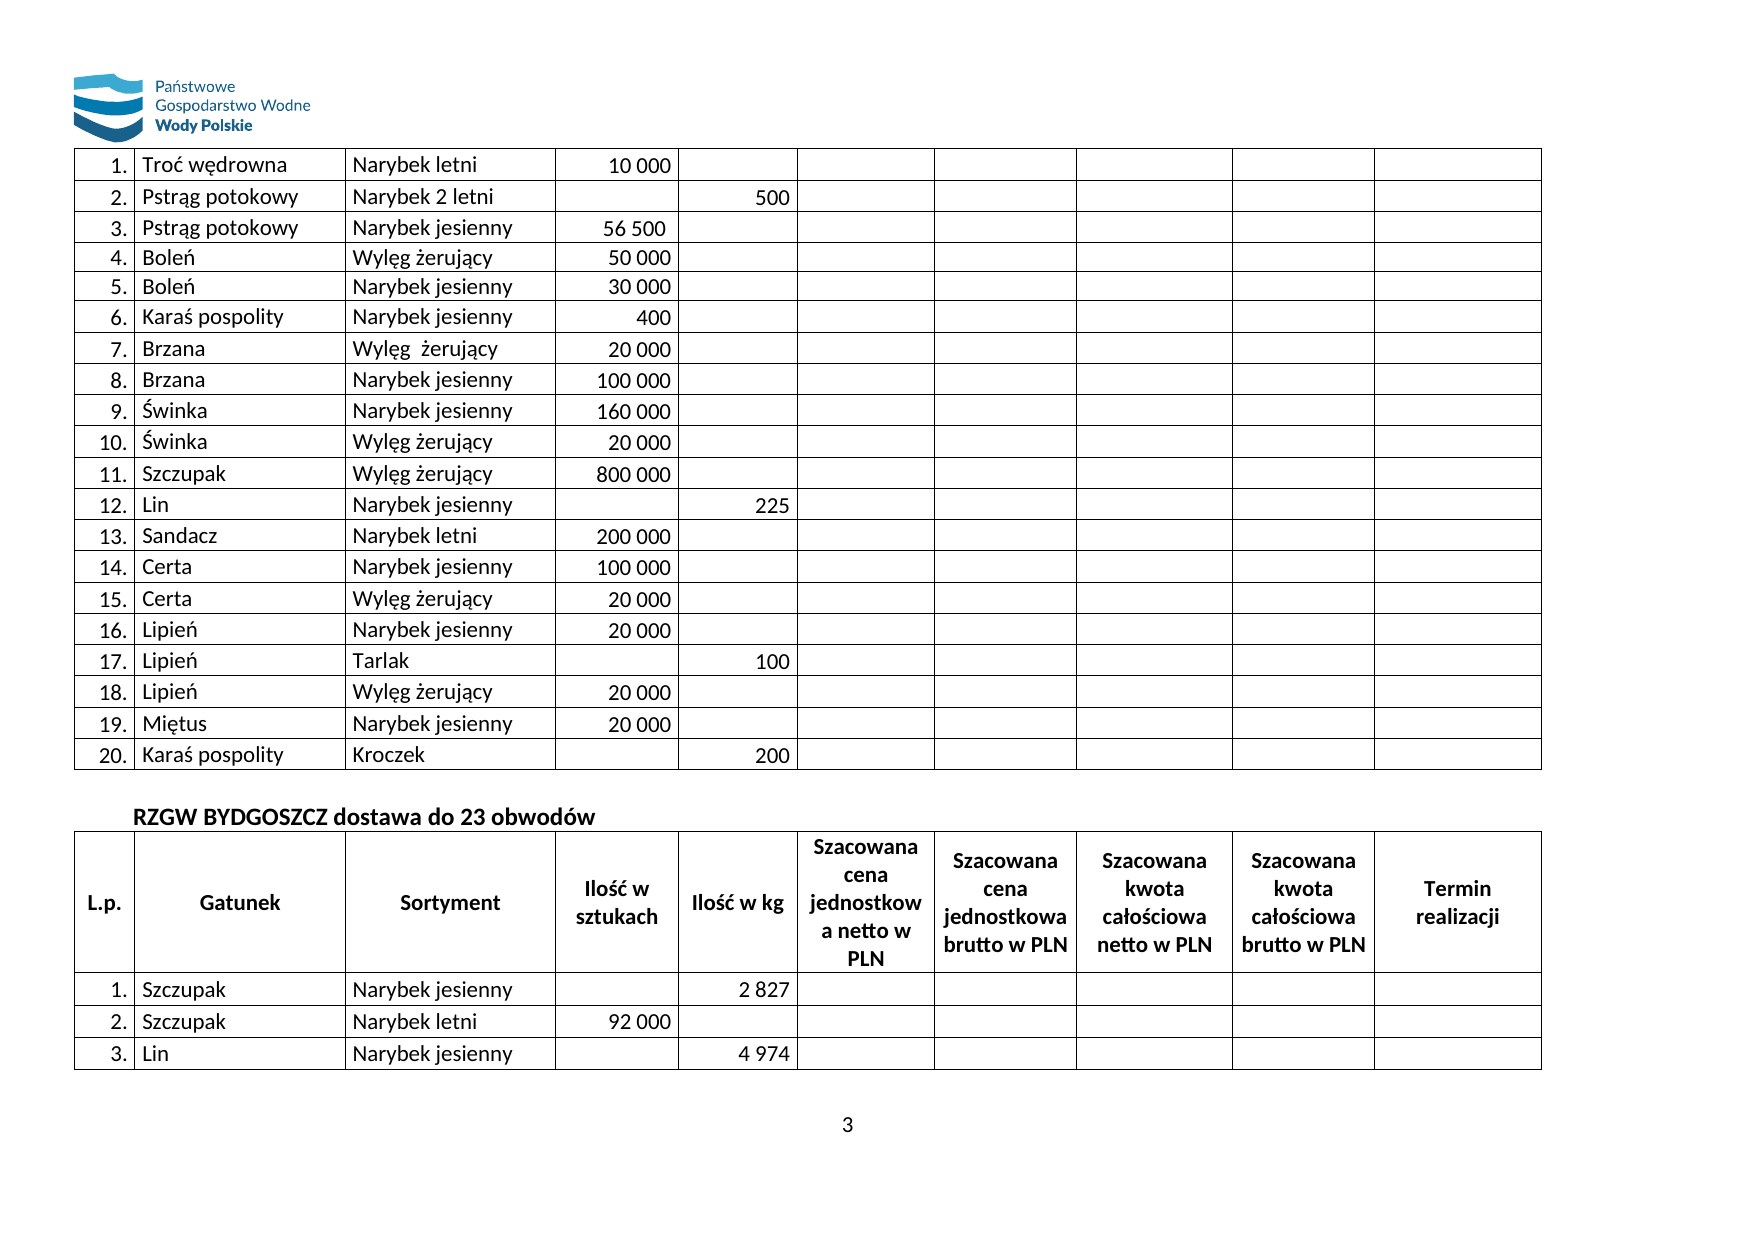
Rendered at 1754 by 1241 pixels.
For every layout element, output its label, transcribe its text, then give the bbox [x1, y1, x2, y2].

table_cell 3. [75, 1038, 134, 1068]
table_cell 4 974 [679, 1038, 797, 1068]
table_cell [798, 301, 934, 332]
table_cell [1077, 614, 1232, 644]
table_cell [1375, 583, 1541, 613]
table_cell [1077, 212, 1232, 242]
table_cell [935, 614, 1076, 644]
table_cell [1077, 489, 1232, 519]
table_cell Pstrąg potokowy [135, 181, 345, 211]
table_cell Lipień [135, 676, 345, 707]
table_cell [1233, 333, 1374, 363]
table_cell [935, 149, 1076, 180]
table_cell 4. [75, 243, 134, 271]
table_cell [798, 149, 934, 180]
table_cell [798, 458, 934, 488]
table_cell 6. [75, 301, 134, 332]
table_cell Wylęg żerujący [346, 676, 555, 707]
table_cell [798, 1038, 934, 1068]
table_cell [679, 395, 797, 425]
table_cell 14. [75, 551, 134, 582]
table_cell [679, 272, 797, 300]
table_cell Brzana [135, 364, 345, 394]
table_cell 800 000 [556, 458, 678, 488]
table_cell [1233, 551, 1374, 582]
table_cell [935, 1038, 1076, 1068]
table_cell 9. [75, 395, 134, 425]
table_cell [1233, 181, 1374, 211]
table_cell 20 000 [556, 333, 678, 363]
table_header Ilość w sztukach [556, 832, 678, 972]
table_cell 100 000 [556, 364, 678, 394]
table_cell 20. [75, 739, 134, 769]
table_cell 10 000 [556, 149, 678, 180]
table_cell [1077, 708, 1232, 738]
table_cell Sandacz [135, 520, 345, 550]
table_cell [679, 301, 797, 332]
table_cell [1077, 973, 1232, 1005]
table_cell [1233, 583, 1374, 613]
table_cell [1077, 1006, 1232, 1037]
table_header Sortyment [346, 832, 555, 972]
table_cell [1233, 1038, 1374, 1068]
table_cell Narybek 2 letni [346, 181, 555, 211]
table_cell [1375, 520, 1541, 550]
table_header Szacowana kwota całościowa brutto w PLN [1233, 832, 1374, 972]
table_cell [556, 645, 678, 675]
table_cell 7. [75, 333, 134, 363]
table_cell [935, 489, 1076, 519]
table_cell [798, 614, 934, 644]
table_cell Miętus [135, 708, 345, 738]
table_cell 16. [75, 614, 134, 644]
table_cell 56 500 [556, 212, 678, 242]
table_cell [1233, 426, 1374, 457]
table_cell Karaś pospolity [135, 301, 345, 332]
table_cell [1233, 1006, 1374, 1037]
table_cell [1233, 301, 1374, 332]
table_cell [935, 395, 1076, 425]
table_cell 1. [75, 149, 134, 180]
table_cell Troć wędrowna [135, 149, 345, 180]
table_cell 20 000 [556, 676, 678, 707]
table_cell Lin [135, 489, 345, 519]
table_cell [1077, 645, 1232, 675]
table_cell [1233, 645, 1374, 675]
table_cell Karaś pospolity [135, 739, 345, 769]
list RZGW BYDGOSZCZ dostawa do 23 obwodów [133, 801, 1621, 831]
table_cell [935, 583, 1076, 613]
table_cell [1233, 149, 1374, 180]
table_cell Wylęg żerujący [346, 583, 555, 613]
table_cell [935, 1006, 1076, 1037]
table_cell Lipień [135, 614, 345, 644]
table_cell 100 [679, 645, 797, 675]
table_cell [1077, 333, 1232, 363]
table_cell [679, 551, 797, 582]
table_cell [798, 489, 934, 519]
table_cell [1233, 739, 1374, 769]
table_cell 160 000 [556, 395, 678, 425]
table_cell 17. [75, 645, 134, 675]
table_cell [798, 243, 934, 271]
table_cell [679, 676, 797, 707]
table_cell [1375, 676, 1541, 707]
table_cell [1375, 149, 1541, 180]
table_cell 20 000 [556, 583, 678, 613]
table_cell [1233, 364, 1374, 394]
table_cell [1233, 708, 1374, 738]
table_cell [935, 426, 1076, 457]
table_cell Świnka [135, 395, 345, 425]
table_cell [1077, 458, 1232, 488]
table_header L.p. [75, 832, 134, 972]
table_cell [798, 676, 934, 707]
table_cell 20 000 [556, 426, 678, 457]
table_cell Narybek jesienny [346, 489, 555, 519]
table_cell Kroczek [346, 739, 555, 769]
table_cell 10. [75, 426, 134, 457]
table_cell Narybek jesienny [346, 301, 555, 332]
table_cell Narybek letni [346, 149, 555, 180]
table_cell Narybek letni [346, 1006, 555, 1037]
table_cell [1233, 272, 1374, 300]
table_cell [1077, 243, 1232, 271]
table_cell [679, 708, 797, 738]
table_cell [1375, 551, 1541, 582]
table_cell [556, 181, 678, 211]
table_cell [798, 181, 934, 211]
table_cell [1233, 489, 1374, 519]
table_cell 400 [556, 301, 678, 332]
table_cell 15. [75, 583, 134, 613]
table_cell [798, 739, 934, 769]
table_cell Lipień [135, 645, 345, 675]
table_cell [798, 583, 934, 613]
table_cell Narybek jesienny [346, 395, 555, 425]
table_cell Narybek jesienny [346, 1038, 555, 1068]
table_cell 500 [679, 181, 797, 211]
table_cell [798, 551, 934, 582]
table_cell Narybek jesienny [346, 973, 555, 1005]
table_header Gatunek [135, 832, 345, 972]
table_cell [1233, 676, 1374, 707]
table_cell [798, 1006, 934, 1037]
table_cell Narybek jesienny [346, 364, 555, 394]
table_cell Certa [135, 551, 345, 582]
table_cell 8. [75, 364, 134, 394]
table_cell [1077, 583, 1232, 613]
table_cell [679, 458, 797, 488]
table_cell [679, 333, 797, 363]
table_cell [1375, 301, 1541, 332]
table_cell 3. [75, 212, 134, 242]
table_cell 200 [679, 739, 797, 769]
table_cell [1077, 520, 1232, 550]
table_cell 2 827 [679, 973, 797, 1005]
table_cell [1233, 520, 1374, 550]
table_cell Szczupak [135, 1006, 345, 1037]
table_cell [679, 426, 797, 457]
table_cell [798, 333, 934, 363]
table_cell [798, 973, 934, 1005]
table_cell [1375, 1006, 1541, 1037]
table_cell 100 000 [556, 551, 678, 582]
table_cell [1375, 272, 1541, 300]
table_cell [1375, 333, 1541, 363]
table_cell [1233, 243, 1374, 271]
table_cell Lin [135, 1038, 345, 1068]
table_cell [1375, 614, 1541, 644]
table_cell [1375, 739, 1541, 769]
table_cell 11. [75, 458, 134, 488]
table_cell [556, 489, 678, 519]
table_cell [798, 364, 934, 394]
table_cell [935, 243, 1076, 271]
table_cell [798, 426, 934, 457]
table_cell 225 [679, 489, 797, 519]
table_cell Szczupak [135, 458, 345, 488]
table_cell [679, 614, 797, 644]
table_cell Wylęg żerujący [346, 333, 555, 363]
table_header Szacowana kwota całościowa netto w PLN [1077, 832, 1232, 972]
table_cell [679, 1006, 797, 1037]
table_cell Brzana [135, 333, 345, 363]
table_cell 30 000 [556, 272, 678, 300]
table_cell [798, 645, 934, 675]
table_cell [1077, 551, 1232, 582]
table_cell [679, 583, 797, 613]
table_cell [1077, 181, 1232, 211]
table_cell [679, 149, 797, 180]
table_cell 13. [75, 520, 134, 550]
table_cell [798, 395, 934, 425]
table_cell [798, 212, 934, 242]
table_cell [1077, 364, 1232, 394]
table_cell 2. [75, 1006, 134, 1037]
table_cell [1375, 212, 1541, 242]
table_cell [798, 708, 934, 738]
table_cell [1375, 395, 1541, 425]
table_cell [935, 301, 1076, 332]
table_cell [679, 520, 797, 550]
table_cell 1. [75, 973, 134, 1005]
table_cell 2. [75, 181, 134, 211]
table_cell [1375, 973, 1541, 1005]
table_cell [1375, 426, 1541, 457]
table_cell Tarlak [346, 645, 555, 675]
table_cell Świnka [135, 426, 345, 457]
table_cell [1077, 301, 1232, 332]
table_header Szacowana cena jednostkowa brutto w PLN [935, 832, 1076, 972]
table_cell [935, 333, 1076, 363]
table_cell 92 000 [556, 1006, 678, 1037]
table_cell [1077, 1038, 1232, 1068]
table_cell Boleń [135, 243, 345, 271]
table_cell Wylęg żerujący [346, 426, 555, 457]
table_cell [1375, 364, 1541, 394]
table_cell 18. [75, 676, 134, 707]
table_cell [556, 1038, 678, 1068]
table_cell [1077, 395, 1232, 425]
table_cell [798, 272, 934, 300]
table_header Ilość w kg [679, 832, 797, 972]
table_cell [935, 212, 1076, 242]
table_cell Pstrąg potokowy [135, 212, 345, 242]
table_cell [935, 364, 1076, 394]
table_cell [1375, 243, 1541, 271]
table_cell 12. [75, 489, 134, 519]
table_cell [679, 212, 797, 242]
table_cell 200 000 [556, 520, 678, 550]
table_cell 5. [75, 272, 134, 300]
table_cell [935, 708, 1076, 738]
table_header Szacowana cena jednostkowa netto w PLN [798, 832, 934, 972]
table_cell Wylęg żerujący [346, 458, 555, 488]
table_cell [935, 551, 1076, 582]
table_cell [798, 520, 934, 550]
table_cell Narybek jesienny [346, 708, 555, 738]
table_cell [1375, 645, 1541, 675]
table_cell [935, 520, 1076, 550]
table_cell [1233, 395, 1374, 425]
table_cell [679, 243, 797, 271]
table_cell [556, 739, 678, 769]
table_cell Narybek jesienny [346, 614, 555, 644]
table_cell [1375, 181, 1541, 211]
table_cell [1077, 676, 1232, 707]
table_cell [1077, 426, 1232, 457]
table_cell [1375, 489, 1541, 519]
table_cell Boleń [135, 272, 345, 300]
table_cell [1375, 1038, 1541, 1068]
table_cell [935, 181, 1076, 211]
table_cell [1233, 212, 1374, 242]
table_cell [935, 676, 1076, 707]
table_cell [1233, 973, 1374, 1005]
table_cell Wylęg żerujący [346, 243, 555, 271]
table_cell [1375, 708, 1541, 738]
table_cell [1077, 149, 1232, 180]
table_cell Narybek letni [346, 520, 555, 550]
table_cell 20 000 [556, 614, 678, 644]
table_cell [935, 973, 1076, 1005]
table_header Termin realizacji [1375, 832, 1541, 972]
table_cell [556, 973, 678, 1005]
table_cell [1077, 272, 1232, 300]
table_cell [1375, 458, 1541, 488]
table_cell [935, 272, 1076, 300]
table_cell Szczupak [135, 973, 345, 1005]
table_cell Narybek jesienny [346, 212, 555, 242]
table_cell Narybek jesienny [346, 551, 555, 582]
table_cell [1077, 739, 1232, 769]
table_cell Narybek jesienny [346, 272, 555, 300]
table_cell [1233, 614, 1374, 644]
table_cell [935, 458, 1076, 488]
table_cell 50 000 [556, 243, 678, 271]
table_cell Certa [135, 583, 345, 613]
table_cell [935, 645, 1076, 675]
table_cell 19. [75, 708, 134, 738]
table_cell [1233, 458, 1374, 488]
table_cell 20 000 [556, 708, 678, 738]
table_cell [935, 739, 1076, 769]
table_cell [679, 364, 797, 394]
